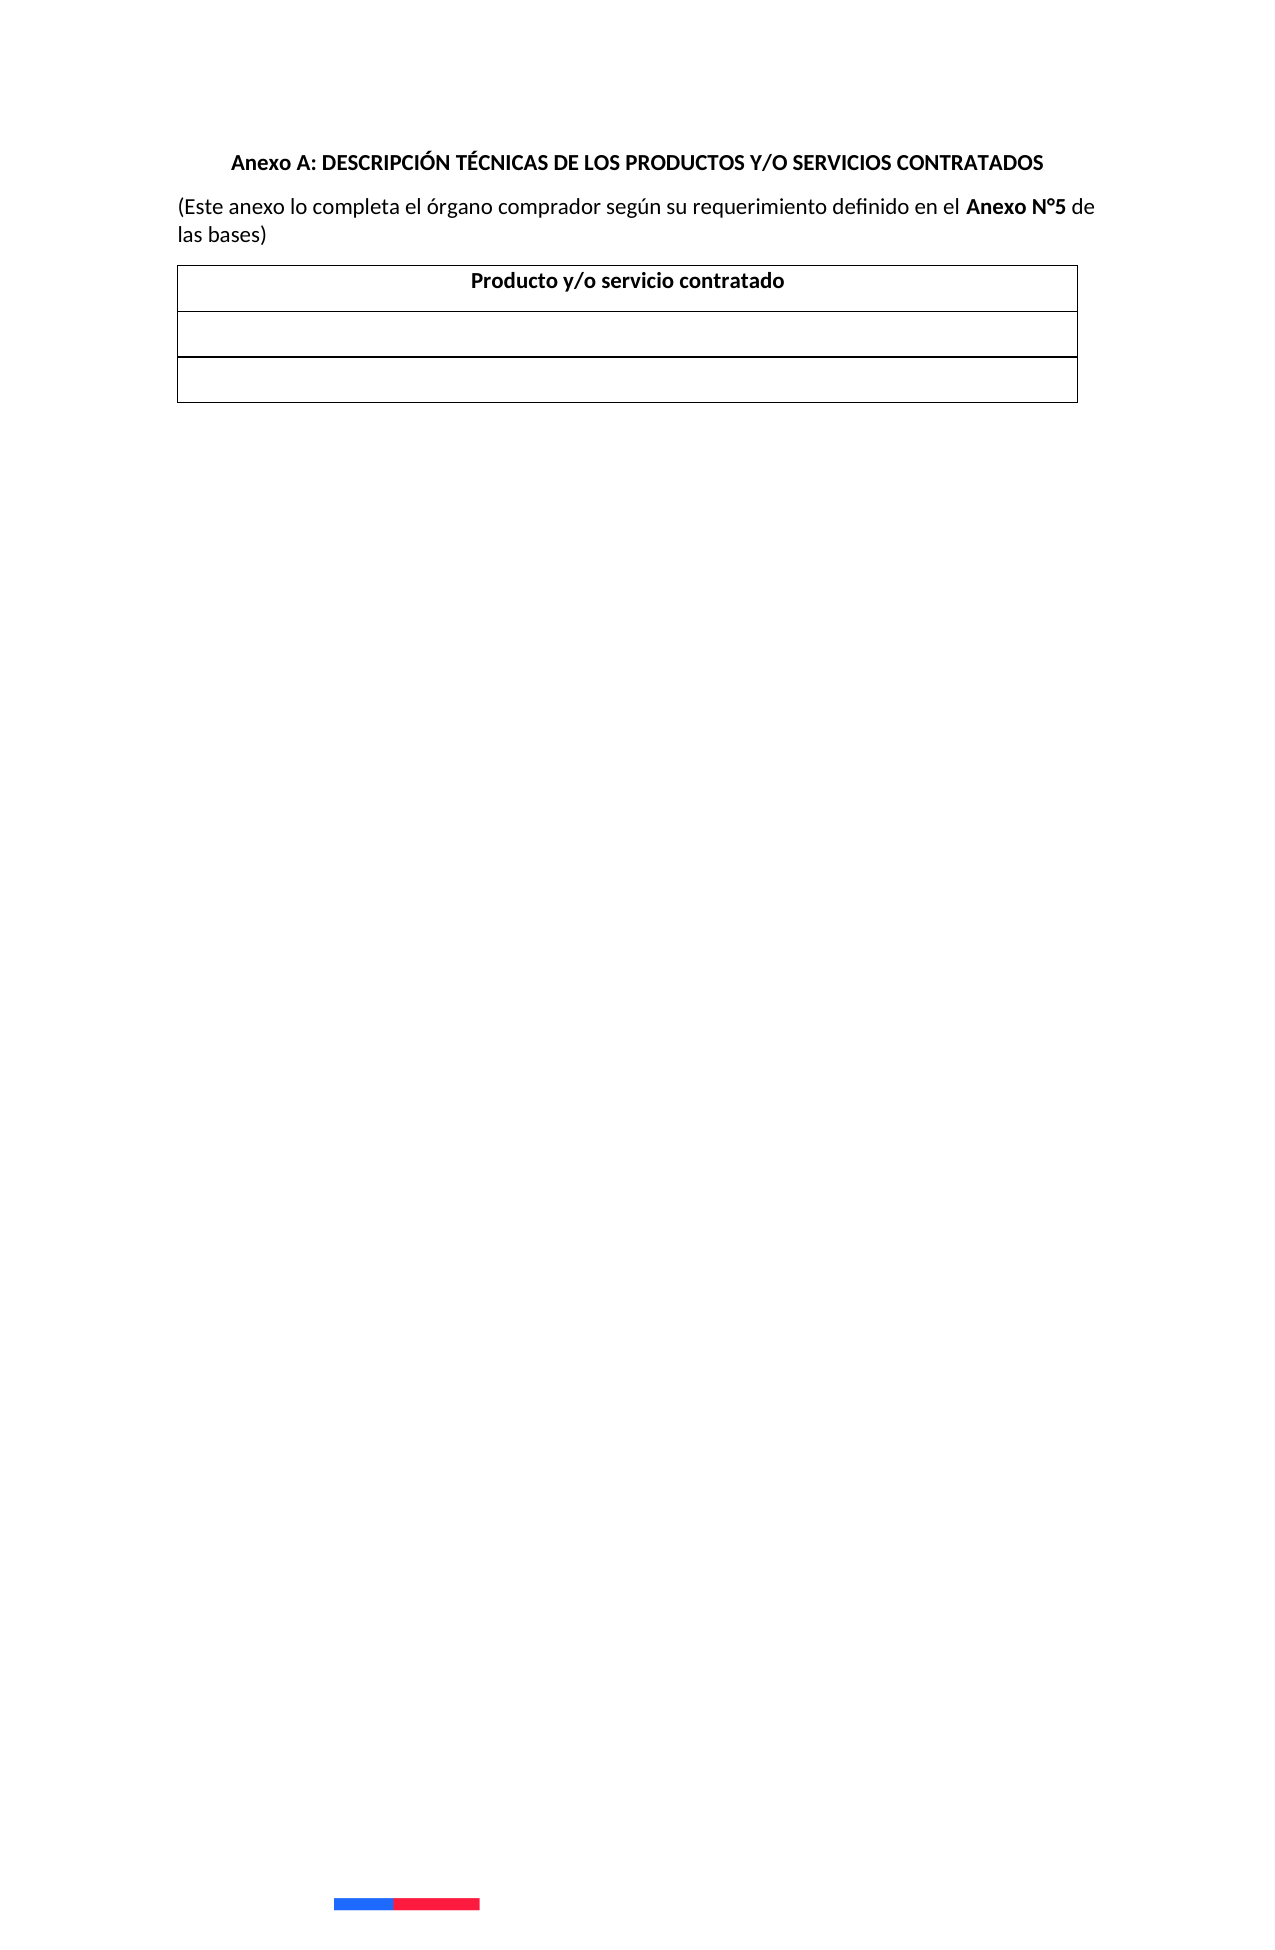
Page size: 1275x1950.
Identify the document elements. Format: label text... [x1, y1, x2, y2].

table_header Producto y/o servicio contratado [178, 266, 1077, 311]
picture [200, 1761, 608, 1912]
table_cell [178, 358, 1077, 402]
text Anexo A: DESCRIPCIÓN TÉCNICAS DE LOS PRODUCTOS Y/O SERVICIOS CONTRATADOS [177, 148, 1098, 176]
table_cell [178, 312, 1077, 356]
text (Este anexo lo completa el órgano comprador según su requerimiento definido en el Anexo N°5 de las bases) [177, 192, 1098, 248]
